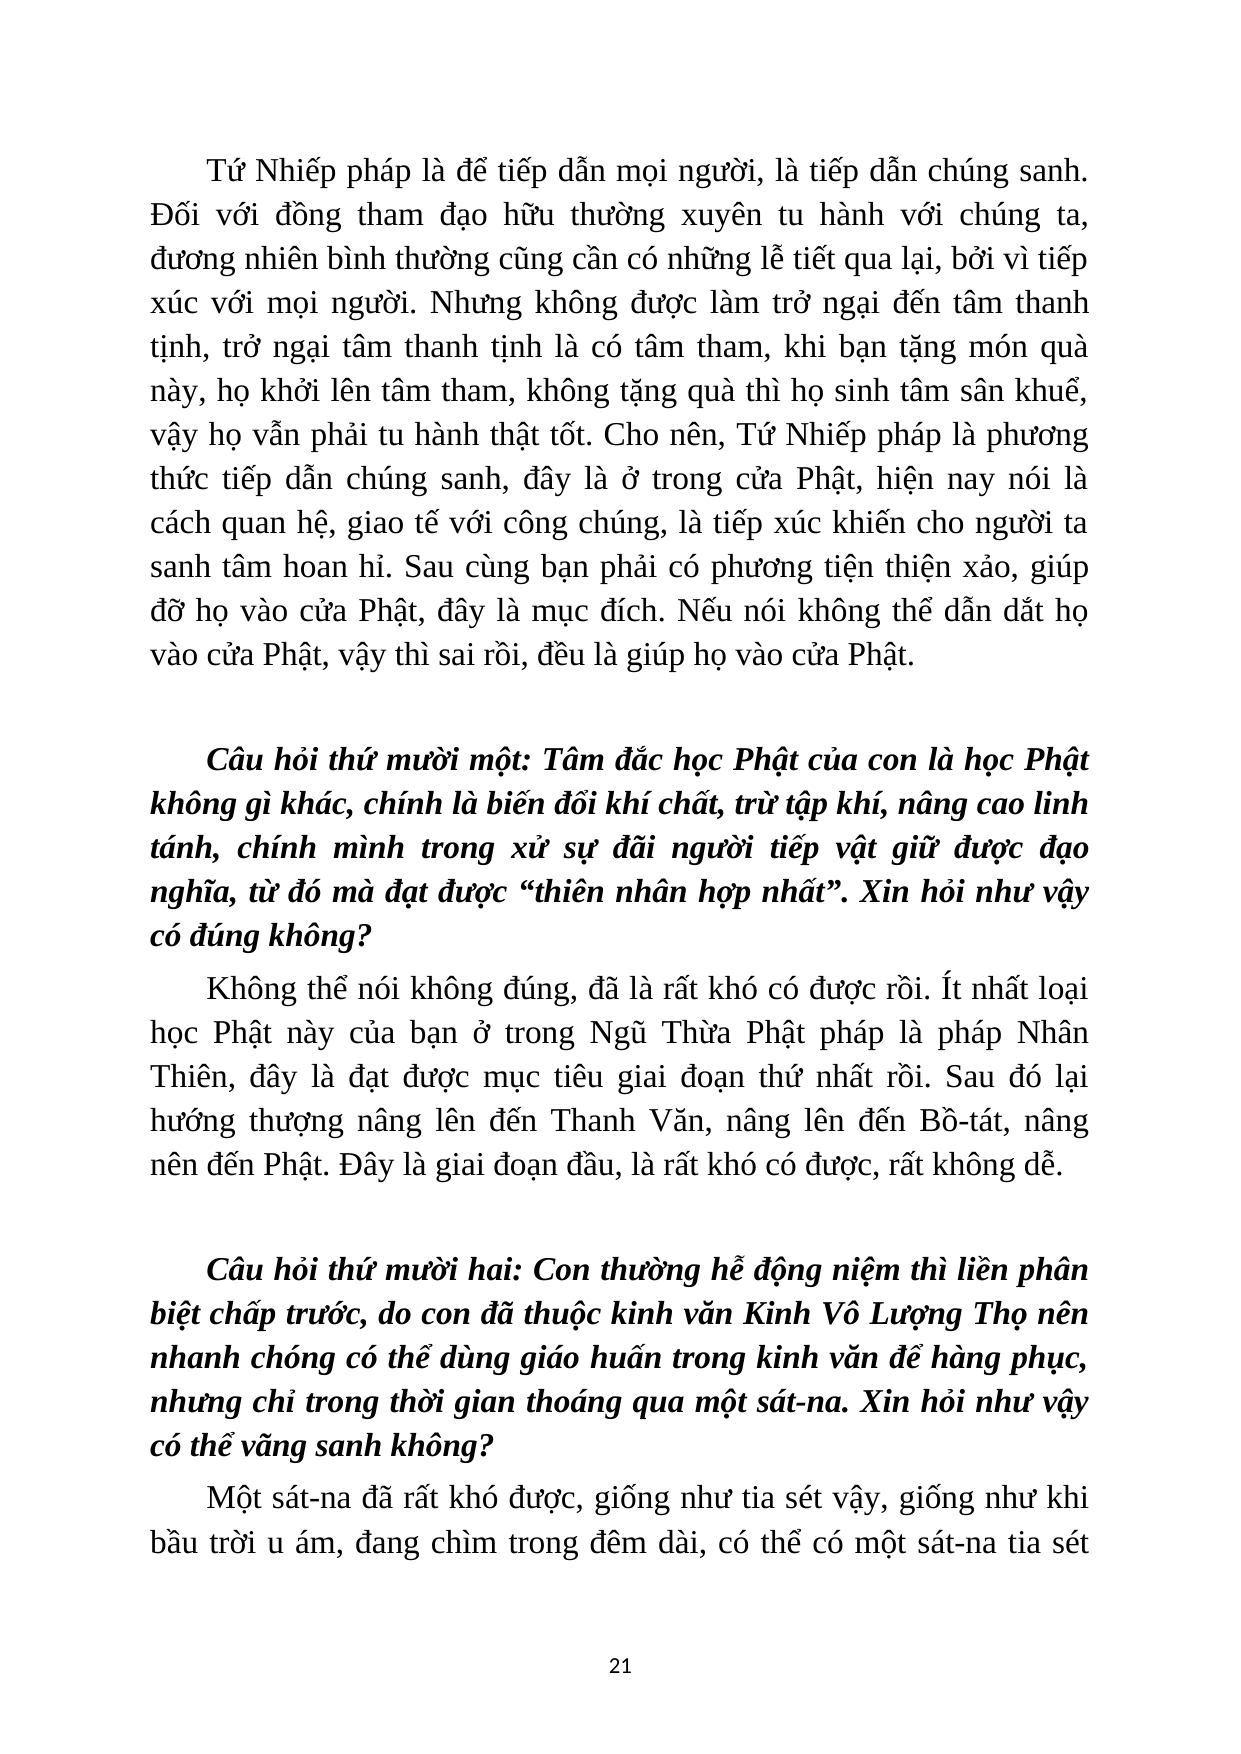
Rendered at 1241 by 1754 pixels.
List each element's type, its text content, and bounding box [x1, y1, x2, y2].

text Không thể nói không đúng, đã là rất khó có được rồi. Ít nhất loại học Phật này của bạn ở trong Ngũ Thừa Phật pháp là pháp Nhân Thiên, đây là đạt được mục tiêu giai đoạn thứ nhất rồi. Sau đó lại hướng thượng nâng lên đến Thanh Văn, nâng lên đến Bồ-tát, nâng nên đến Phật. Đây là giai đoạn đầu, là rất khó có được, rất không dễ. [150, 968, 1090, 1183]
text Tứ Nhiếp pháp là để tiếp dẫn mọi người, là tiếp dẫn chúng sanh. Đối với đồng tham đạo hữu thường xuyên tu hành với chúng ta, đương nhiên bình thường cũng cần có những lễ tiết qua lại, bởi vì tiếp xúc với mọi người. Nhưng không được làm trở ngại đến tâm thanh tịnh, trở ngại tâm thanh tịnh là có tâm tham, khi bạn tặng món quà này, họ khởi lên tâm tham, không tặng quà thì họ sinh tâm sân khuể, vậy họ vẫn phải tu hành thật tốt. Cho nên, Tứ Nhiếp pháp là phương thức tiếp dẫn chúng sanh, đây là ở trong cửa Phật, hiện nay nói là cách quan hệ, giao tế với công chúng, là tiếp xúc khiến cho người ta sanh tâm hoan hỉ. Sau cùng bạn phải có phương tiện thiện xảo, giúp đỡ họ vào cửa Phật, đây là mục đích. Nếu nói không thể dẫn dắt họ vào cửa Phật, vậy thì sai rồi, đều là giúp họ vào cửa Phật. [150, 150, 1090, 673]
text Câu hỏi thứ mười hai: Con thường hễ động niệm thì liền phân biệt chấp trước, do con đã thuộc kinh văn Kinh Vô Lượng Thọ nên nhanh chóng có thể dùng giáo huấn trong kinh văn để hàng phục, nhưng chỉ trong thời gian thoáng qua một sát-na. Xin hỏi như vậy có thể vãng sanh không? [150, 1249, 1090, 1464]
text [150, 1478, 1090, 1560]
text Câu hỏi thứ mười một: Tâm đắc học Phật của con là học Phật không gì khác, chính là biến đổi khí chất, trừ tập khí, nâng cao linh tánh, chính mình trong xử sự đãi người tiếp vật giữ được đạo nghĩa, từ đó mà đạt được “thiên nhân hợp nhất”. Xin hỏi như vậy có đúng không? [150, 739, 1090, 954]
